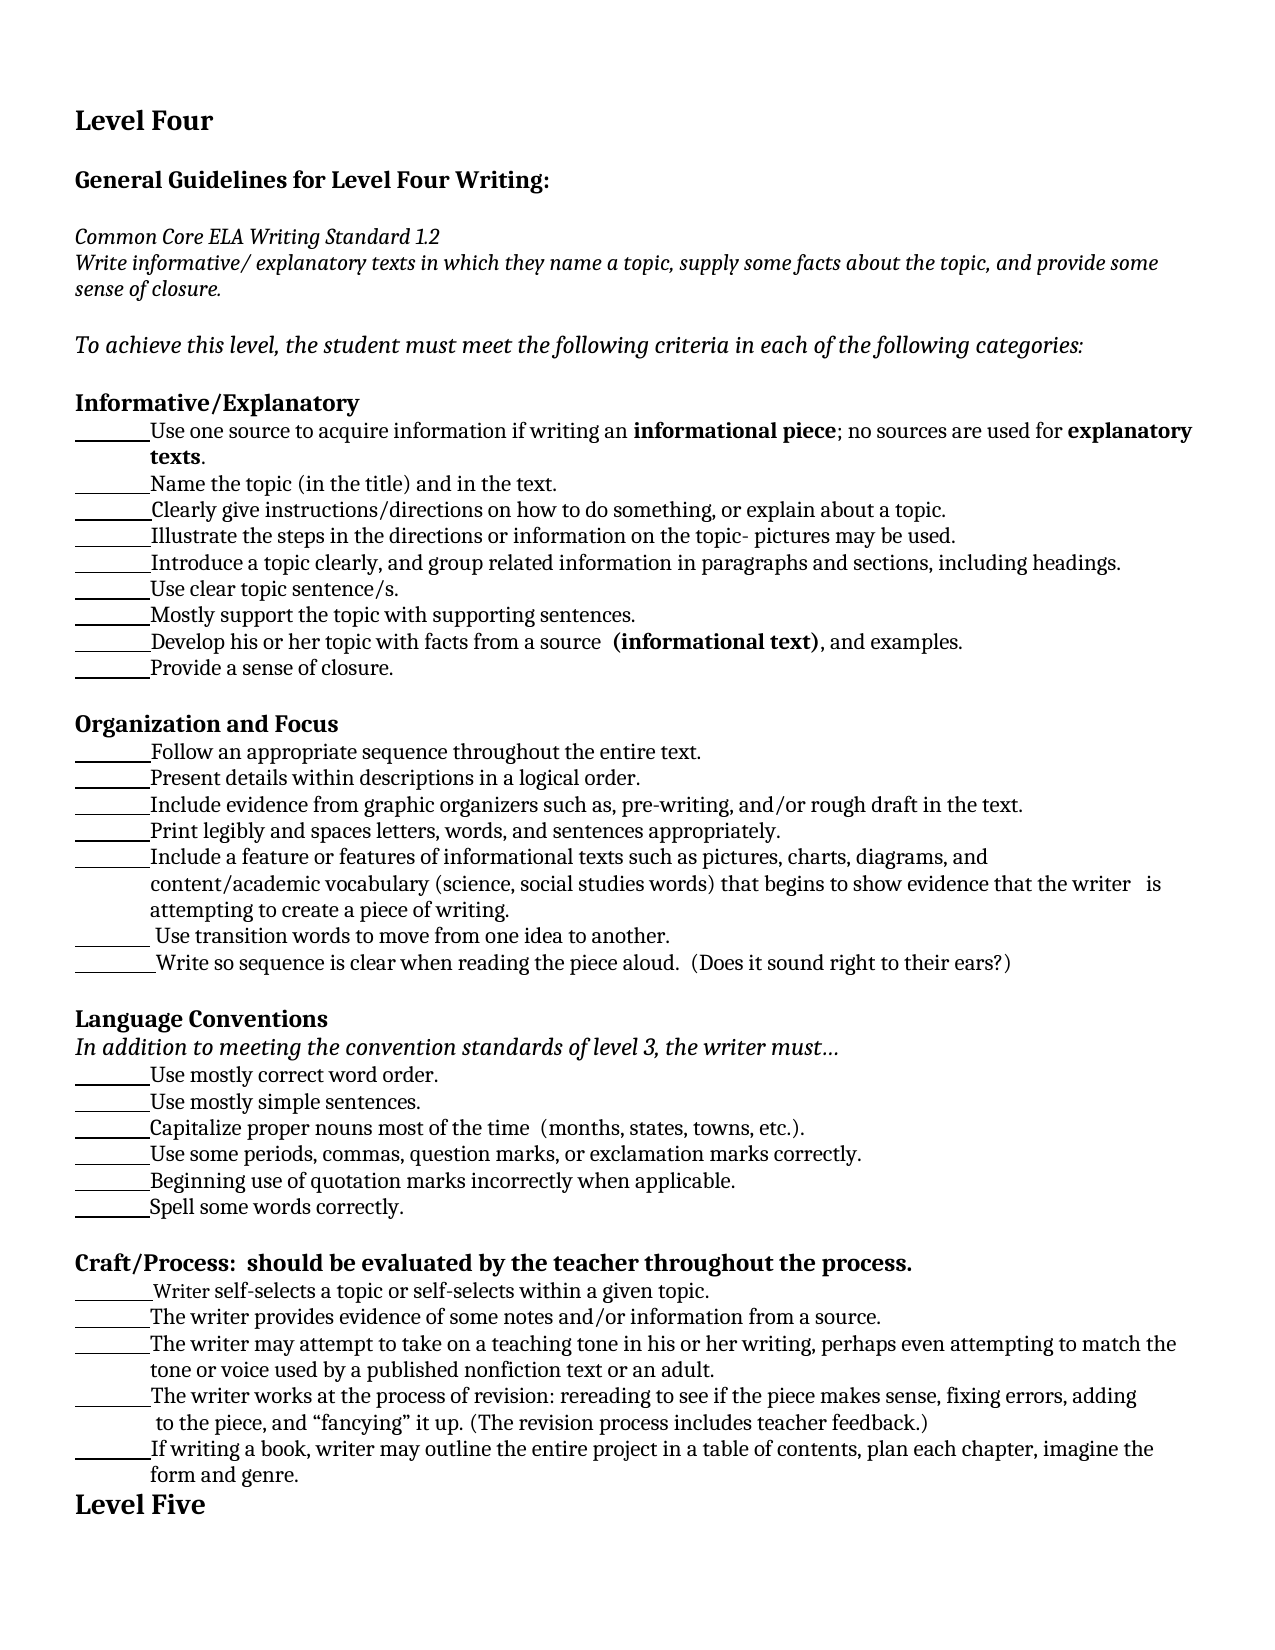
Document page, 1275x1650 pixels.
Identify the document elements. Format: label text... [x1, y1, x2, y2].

text Beginning use of quotation marks incorrectly when applicable. [75, 1167, 1200, 1194]
text The writer provides evidence of some notes and/or information from a source. [75, 1304, 1200, 1330]
text content/academic vocabulary (science, social studies words) that begins to show evidence that the writer is attempting to create a piece of writing. [75, 870, 1200, 923]
text Use some periods, commas, question marks, or exclamation marks correctly. [75, 1141, 1200, 1167]
text Introduce a topic clearly, and group related information in paragraphs and sections, including headings. [75, 549, 1200, 576]
text Write informative/ explanatory texts in which they name a topic, supply some facts about the topic, and provide some sense of closure. [75, 250, 1200, 303]
text Writer self-selects a topic or self-selects within a given topic. [75, 1278, 1200, 1304]
text Clearly give instructions/directions on how to do something, or explain about a topic. [75, 497, 1200, 523]
text Use mostly simple sentences. [75, 1088, 1200, 1115]
text Level Four [75, 104, 1200, 137]
text Use one source to acquire information if writing an informational piece; no sources are used for explanatory texts. [75, 418, 1200, 470]
text to the piece, and “fancying” it up. (The revision process includes teacher feedback.) [75, 1409, 1200, 1436]
text Follow an appropriate sequence throughout the entire text. [75, 739, 1200, 765]
text Common Core ELA Writing Standard 1.2 [75, 223, 1200, 250]
text Level Five [75, 1488, 1200, 1522]
text The writer may attempt to take on a teaching tone in his or her writing, perhaps even attempting to match the tone or voice used by a published nonfiction text or an adult. [75, 1330, 1200, 1383]
text Use mostly correct word order. [75, 1062, 1200, 1088]
text Provide a sense of closure. [75, 655, 1200, 681]
text Write so sequence is clear when reading the piece aloud. (Does it sound right to their ears?) [75, 949, 1200, 976]
text Capitalize proper nouns most of the time (months, states, towns, etc.). [75, 1115, 1200, 1141]
text Print legibly and spaces letters, words, and sentences appropriately. [75, 818, 1200, 844]
text If writing a book, writer may outline the entire project in a table of contents, plan each chapter, imagine the form and genre. [75, 1436, 1200, 1488]
text General Guidelines for Level Four Writing: [75, 166, 1200, 195]
text Use transition words to move from one idea to another. [75, 923, 1200, 949]
text In addition to meeting the convention standards of level 3, the writer must… [75, 1033, 1200, 1062]
text Include a feature or features of informational texts such as pictures, charts, diagrams, and [75, 844, 1200, 870]
text To achieve this level, the student must meet the following criteria in each of the following categories: [75, 331, 1200, 360]
text Illustrate the steps in the directions or information on the topic- pictures may be used. [75, 523, 1200, 549]
text Spell some words correctly. [75, 1194, 1200, 1220]
text Name the topic (in the title) and in the text. [75, 470, 1200, 497]
text Use clear topic sentence/s. [75, 576, 1200, 602]
text Craft/Process: should be evaluated by the teacher throughout the process. [75, 1249, 1200, 1278]
text Present details within descriptions in a logical order. [75, 765, 1200, 791]
text The writer works at the process of revision: rereading to see if the piece makes sense, fixing errors, adding [75, 1383, 1200, 1409]
text Mostly support the topic with supporting sentences. [75, 602, 1200, 628]
text Include evidence from graphic organizers such as, pre-writing, and/or rough draft in the text. [75, 791, 1200, 818]
text Develop his or her topic with facts from a source (informational text), and examples. [75, 628, 1200, 655]
text Organization and Focus [75, 710, 1200, 739]
text Informative/Explanatory [75, 389, 1200, 418]
text Language Conventions [75, 1004, 1200, 1033]
